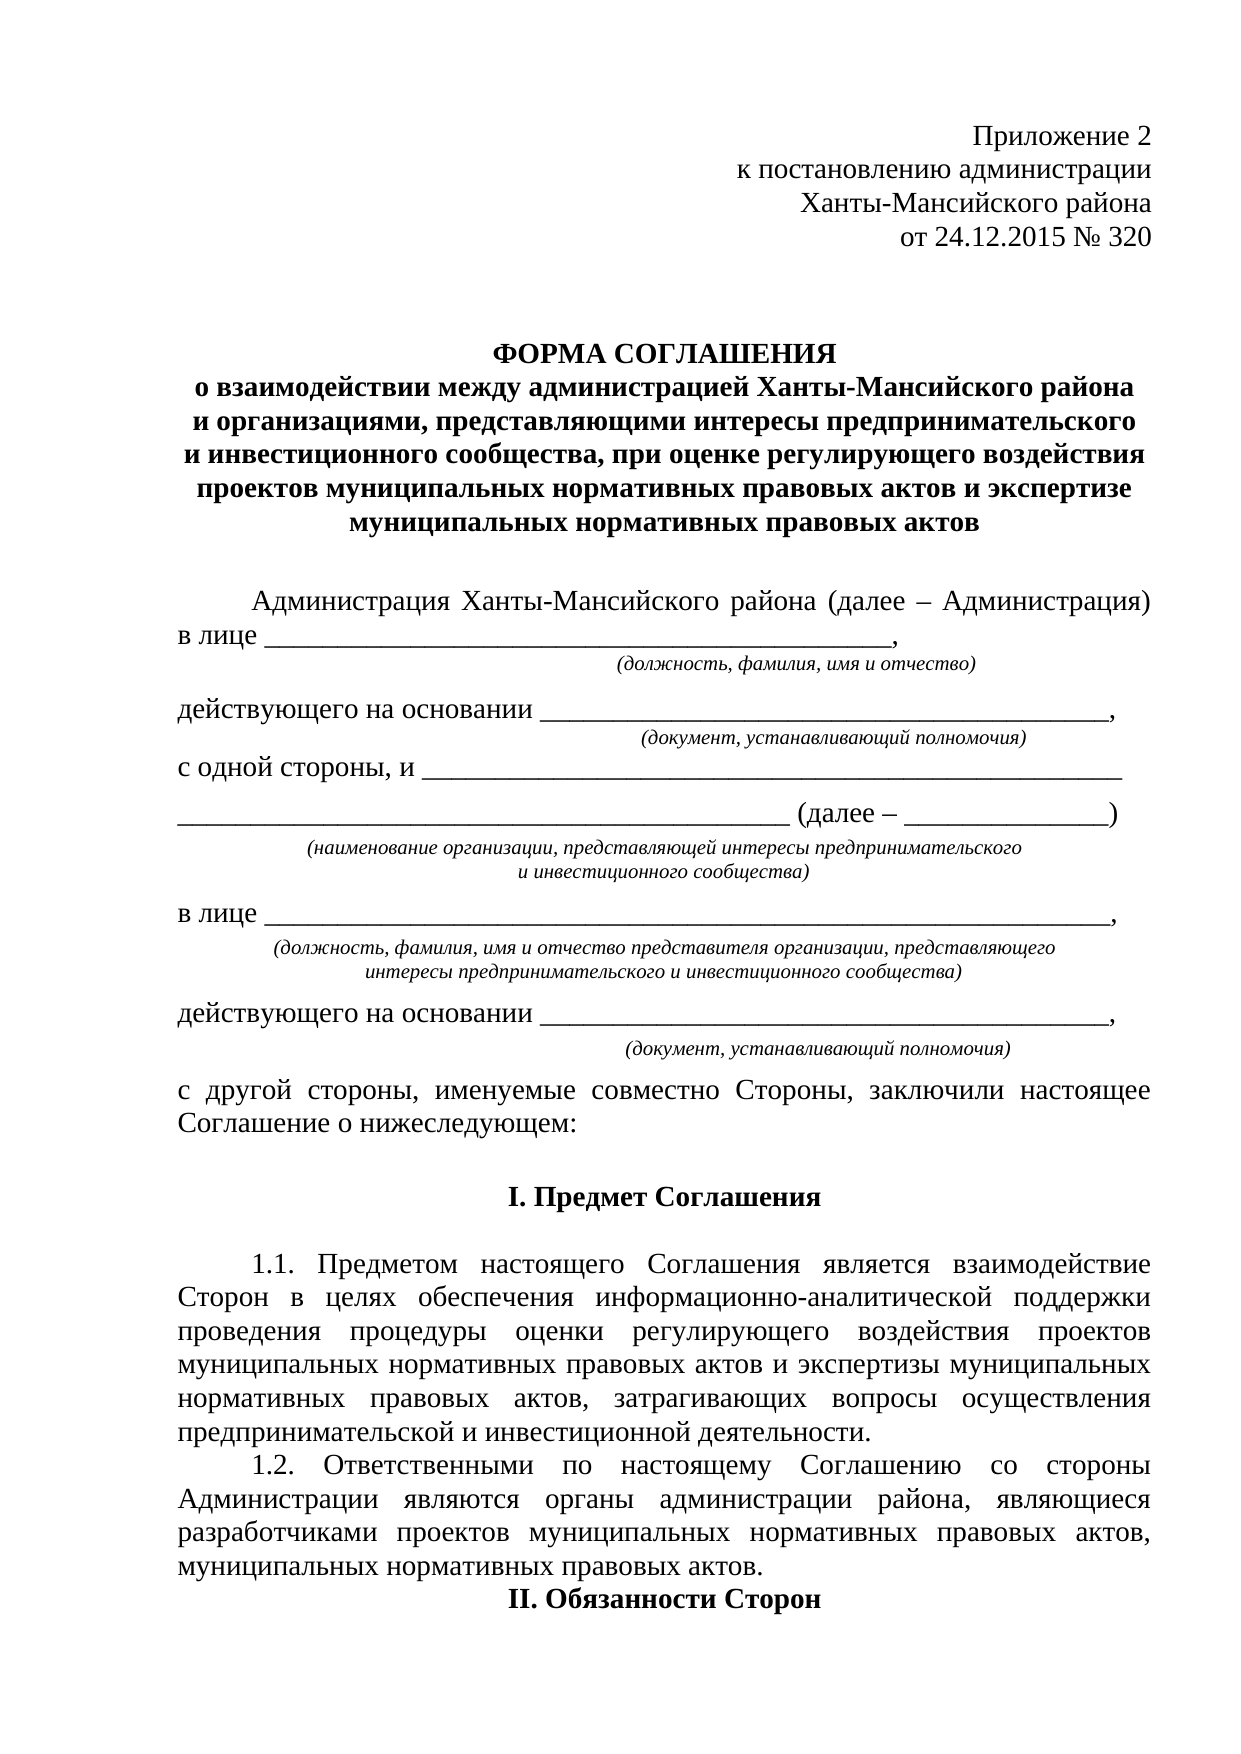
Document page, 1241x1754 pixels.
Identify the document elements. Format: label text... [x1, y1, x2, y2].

text и инвестиционного сообщества) [177, 859, 1152, 883]
text (должность, фамилия, имя и отчество) [177, 650, 1152, 674]
text действующего на основании _______________________________________, [177, 691, 1152, 725]
text __________________________________________ (далее – ______________) [177, 795, 1152, 828]
text 1.1. Предметом настоящего Соглашения является взаимодействие Сторон в целях обеспечения информационно-аналитической поддержки проведения процедуры оценки регулирующего воздействия проектов муниципальных нормативных правовых актов и экспертизы муниципальных нормативных правовых актов, затрагивающих вопросы осуществления предпринимательской и инвестиционной деятельности. [177, 1246, 1152, 1447]
text ФОРМА СОГЛАШЕНИЯ [177, 336, 1152, 369]
text (должность, фамилия, имя и отчество представителя организации, представляющего [177, 935, 1152, 959]
text (наименование организации, представляющей интересы предпринимательского [177, 834, 1152, 859]
text о взаимодействии между администрацией Ханты-Мансийского района [177, 369, 1152, 403]
text Администрация Ханты-Мансийского района (далее – Администрация) в лице ___________________________________________, [177, 583, 1152, 650]
text к постановлению администрации [177, 152, 1152, 185]
text в лице __________________________________________________________, [177, 895, 1152, 929]
text II. Обязанности Сторон [177, 1581, 1152, 1615]
text действующего на основании _______________________________________, [177, 996, 1152, 1029]
text с другой стороны, именуемые совместно Стороны, заключили настоящее Соглашение о нижеследующем: [177, 1072, 1152, 1139]
text Приложение 2 [177, 118, 1152, 152]
text интересы предпринимательского и инвестиционного сообщества) [177, 959, 1152, 983]
text от 24.12.2015 № 320 [177, 219, 1152, 252]
text Ханты-Мансийского района [177, 185, 1152, 219]
text (документ, устанавливающий полномочия) [177, 1035, 1152, 1059]
text I. Предмет Соглашения [177, 1179, 1152, 1212]
text (документ, устанавливающий полномочия) [177, 725, 1152, 749]
text и организациями, представляющими интересы предпринимательского [177, 403, 1152, 437]
text и инвестиционного сообщества, при оценке регулирующего воздействия проектов муниципальных нормативных правовых актов и экспертизе муниципальных нормативных правовых актов [177, 437, 1152, 537]
text с одной стороны, и ________________________________________________ [177, 749, 1152, 782]
text 1.2. Ответственными по настоящему Соглашению со стороны Администрации являются органы администрации района, являющиеся разработчиками проектов муниципальных нормативных правовых актов, муниципальных нормативных правовых актов. [177, 1447, 1152, 1581]
